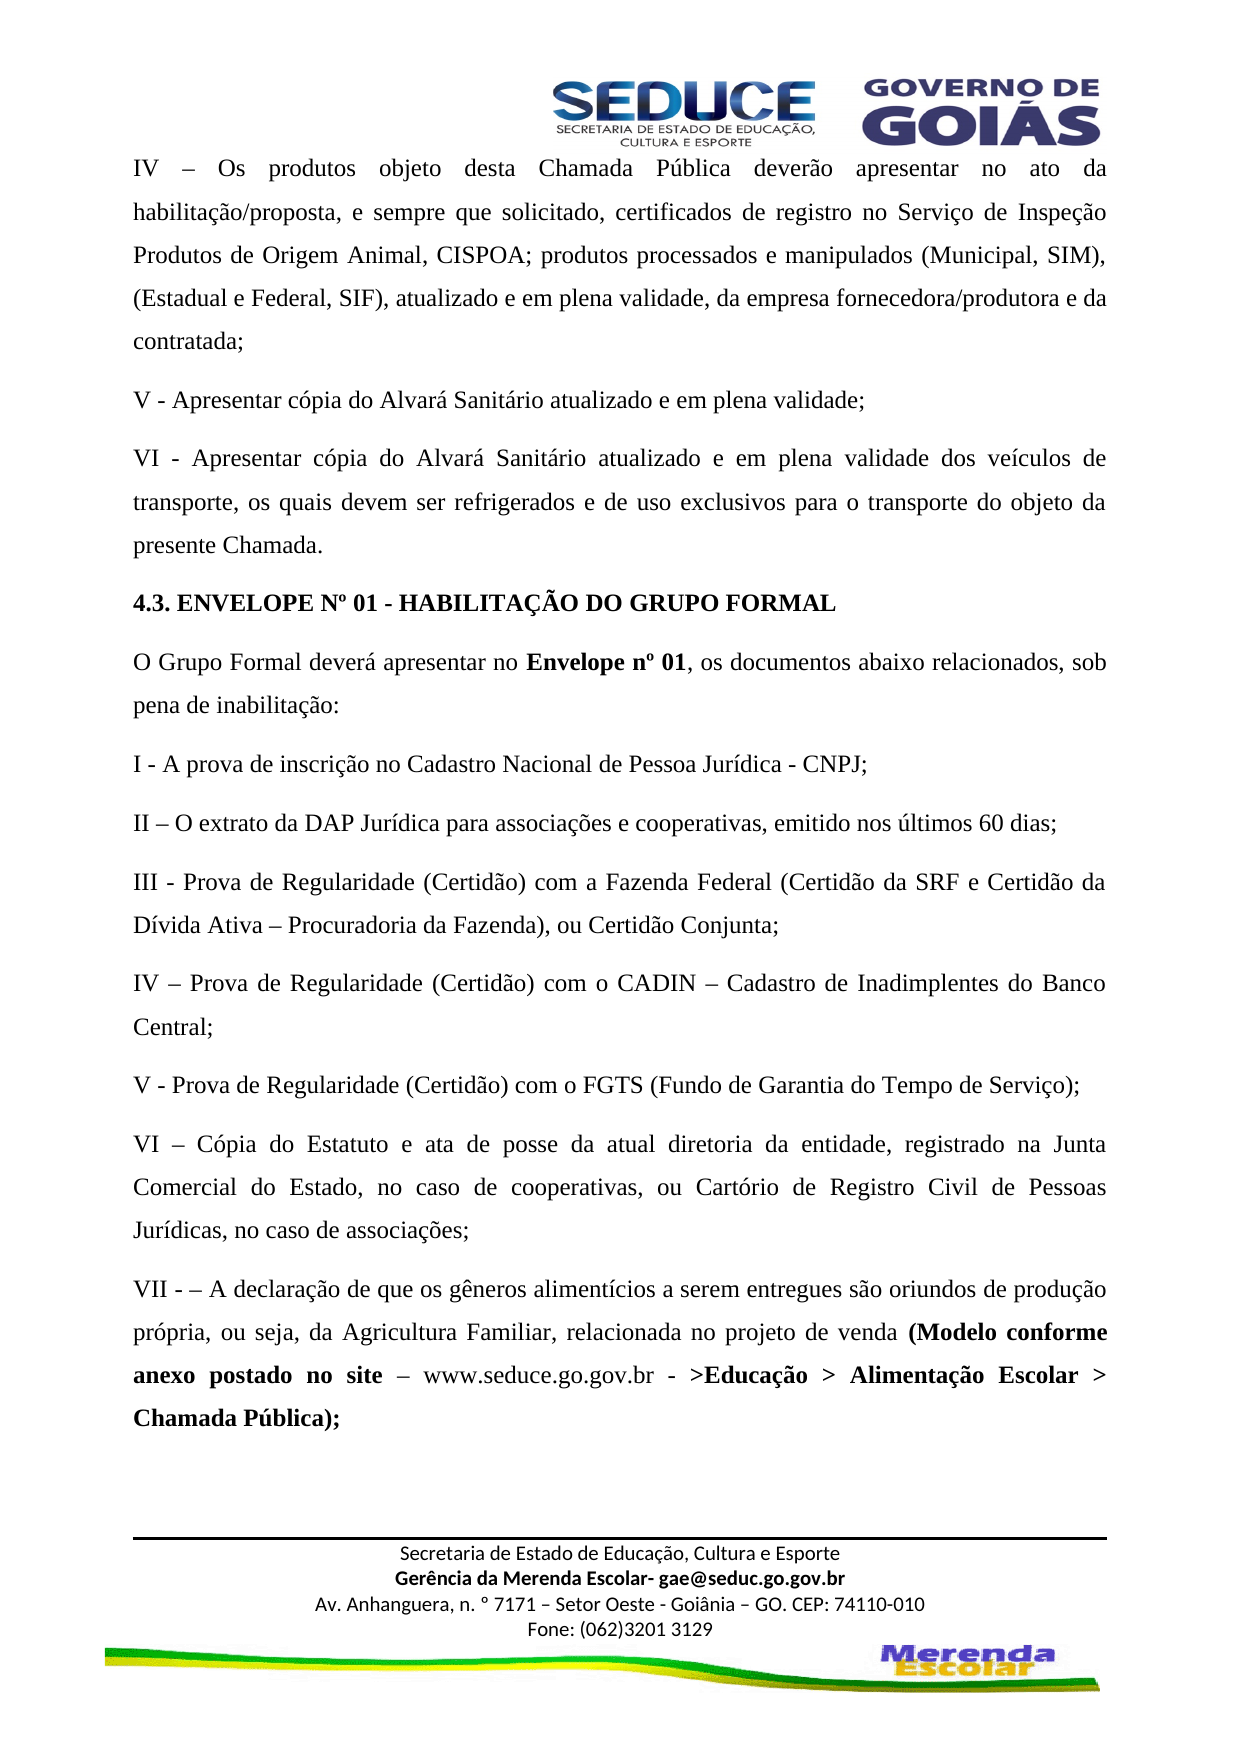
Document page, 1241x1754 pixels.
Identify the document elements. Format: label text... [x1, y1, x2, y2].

text IV – Prova de Regularidade (Certidão) com o CADIN – Cadastro de Inadimplentes do Banco Central; [133, 968, 1107, 1040]
text II – O extrato da DAP Jurídica para associações e cooperativas, emitido nos últimos 60 dias; [133, 808, 1107, 837]
text O Grupo Formal deverá apresentar no Envelope nº 01, os documentos abaixo relacionados, sob pena de inabilitação: [133, 647, 1107, 719]
text VI – Cópia do Estatuto e ata de posse da atual diretoria da entidade, registrado na Junta Comercial do Estado, no caso de cooperativas, ou Cartório de Registro Civil de Pessoas Jurídicas, no caso de associações; [133, 1129, 1107, 1244]
text VI - Apresentar cópia do Alvará Sanitário atualizado e em plena validade dos veículos de transporte, os quais devem ser refrigerados e de uso exclusivos para o transporte do objeto da presente Chamada. [133, 443, 1107, 558]
text III - Prova de Regularidade (Certidão) com a Fazenda Federal (Certidão da SRF e Certidão da Dívida Ativa – Procuradoria da Fazenda), ou Certidão Conjunta; [133, 867, 1107, 938]
text V - Prova de Regularidade (Certidão) com o FGTS (Fundo de Garantia do Tempo de Serviço); [133, 1070, 1107, 1099]
text I - A prova de inscrição no Cadastro Nacional de Pessoa Jurídica - CNPJ; [133, 749, 1107, 778]
text VII - – A declaração de que os gêneros alimentícios a serem entregues são oriundos de produção própria, ou seja, da Agricultura Familiar, relacionada no projeto de venda (Modelo conforme anexo postado no site – www.seduce.go.gov.br - >Educação > Alimentação Escolar > Chamada Pública); [133, 1274, 1107, 1432]
text 4.3. ENVELOPE Nº 01 - HABILITAÇÃO DO GRUPO FORMAL [133, 588, 1107, 617]
text IV – Os produtos objeto desta Chamada Pública deverão apresentar no ato da habilitação/proposta, e sempre que solicitado, certificados de registro no Serviço de Inspeção Produtos de Origem Animal, CISPOA; produtos processados e manipulados (Municipal, SIM), (Estadual e Federal, SIF), atualizado e em plena validade, da empresa fornecedora/produtora e da contratada; [133, 153, 1107, 355]
text V - Apresentar cópia do Alvará Sanitário atualizado e em plena validade; [133, 385, 1107, 413]
picture [552, 73, 1108, 154]
